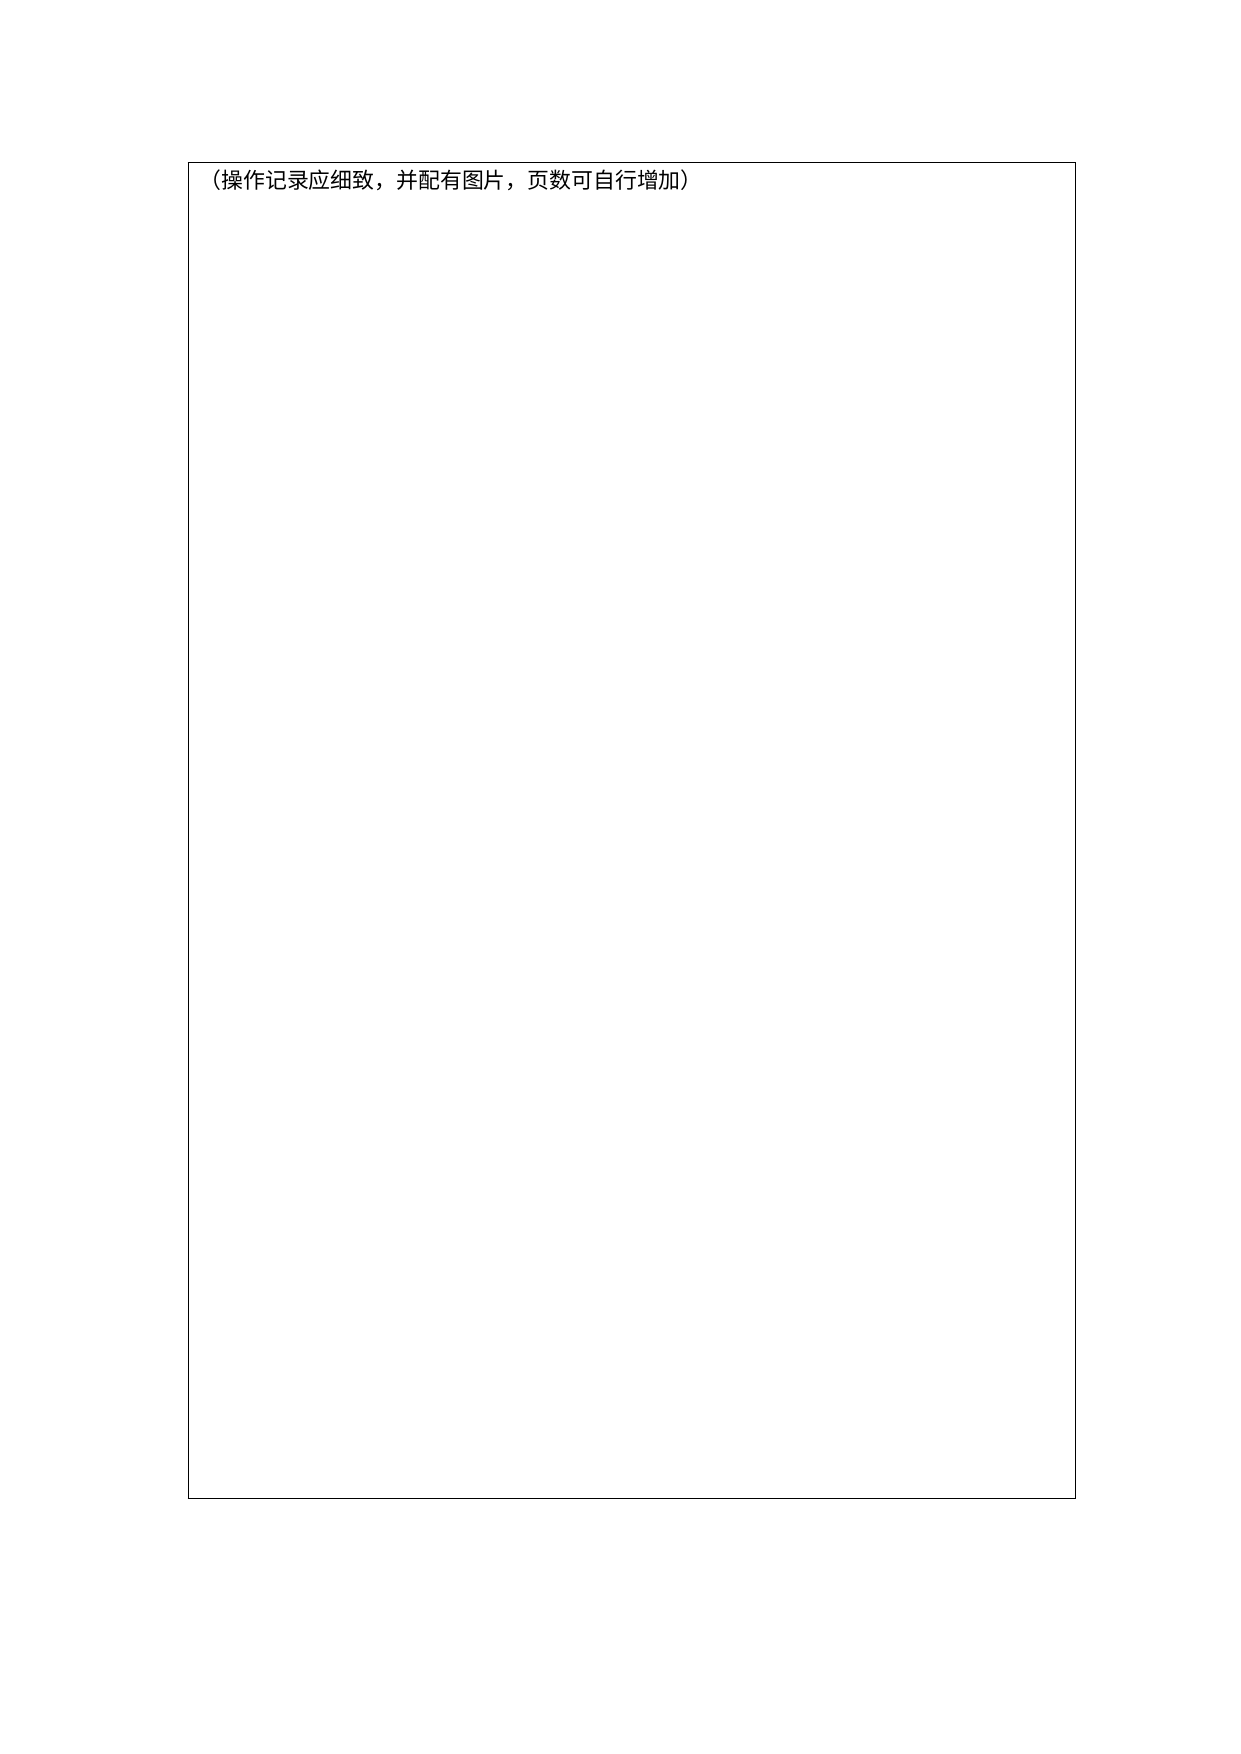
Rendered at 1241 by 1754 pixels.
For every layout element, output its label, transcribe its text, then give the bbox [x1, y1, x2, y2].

table_cell （操作记录应细致，并配有图片，页数可自行增加） [189, 163, 1075, 1498]
